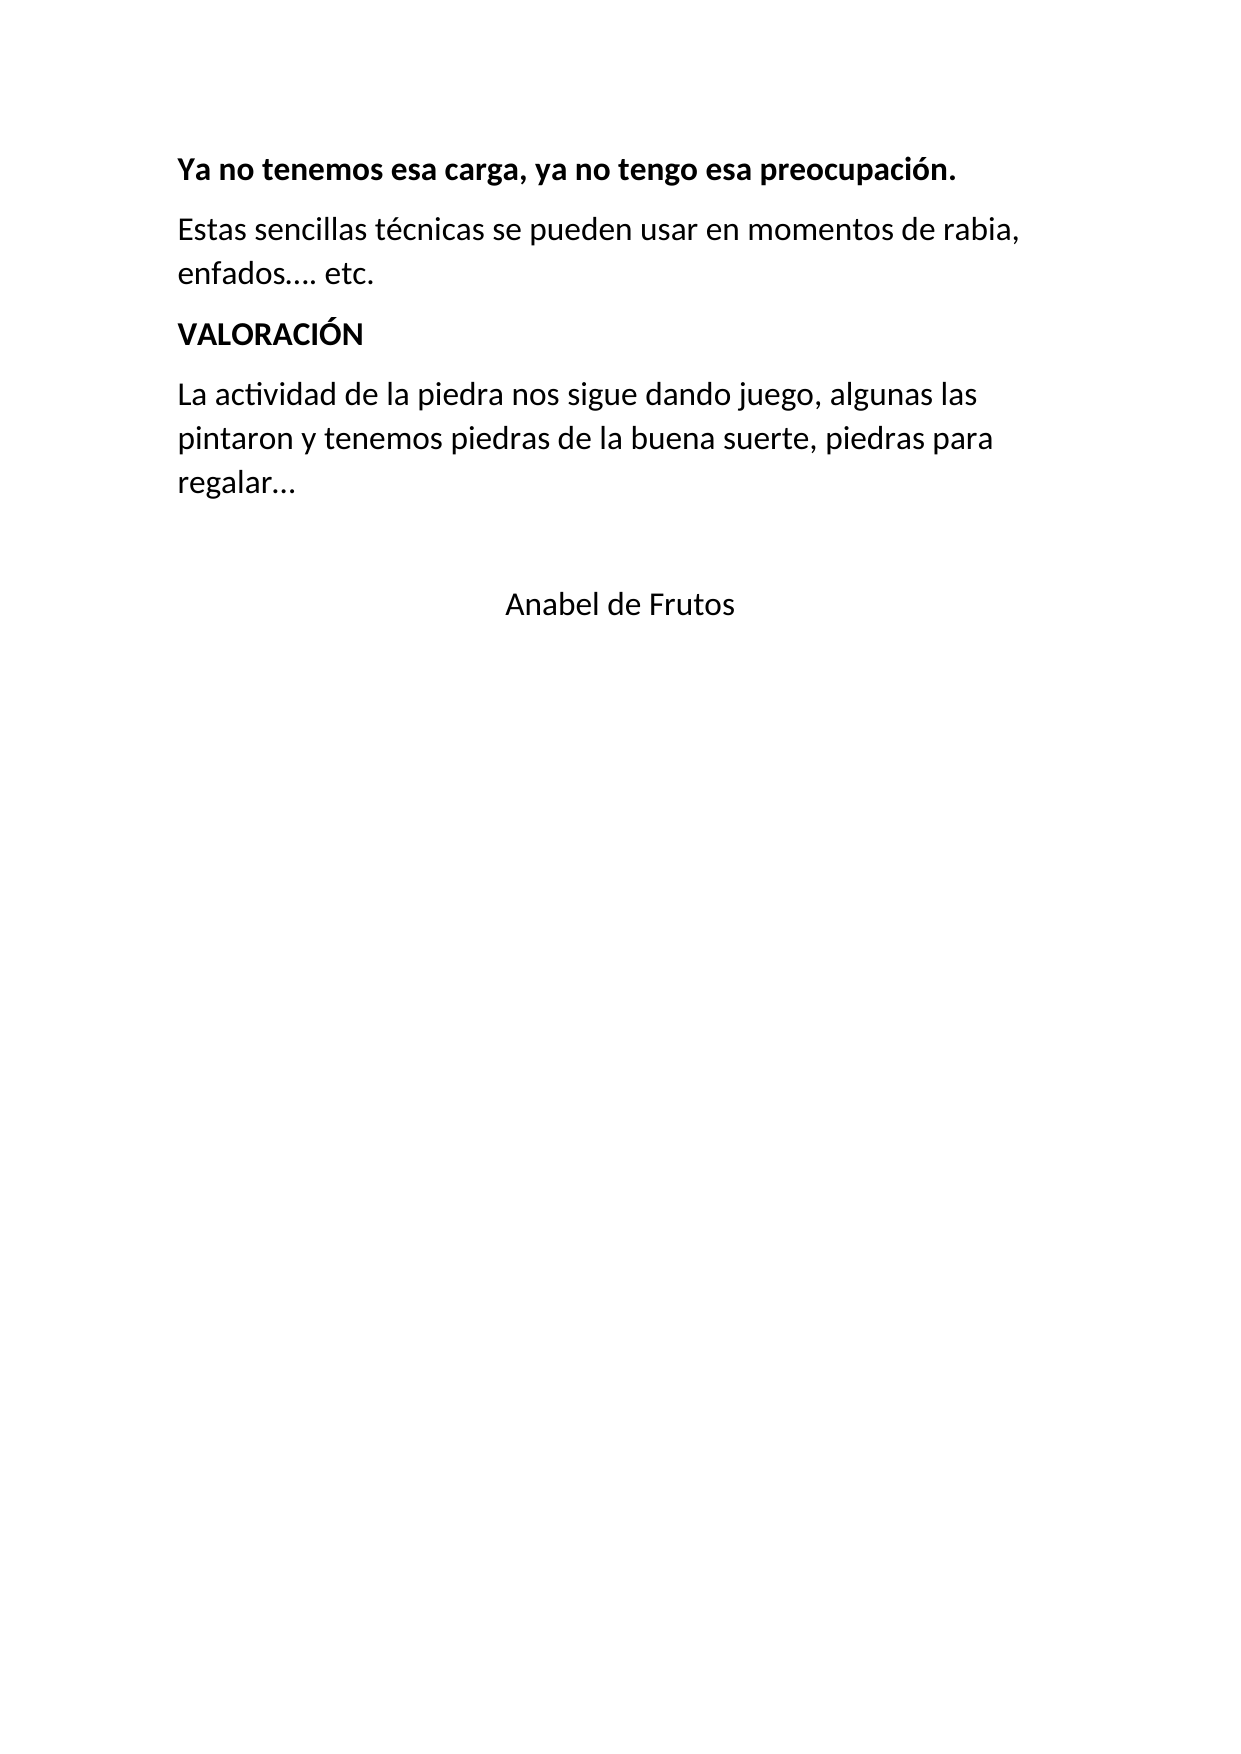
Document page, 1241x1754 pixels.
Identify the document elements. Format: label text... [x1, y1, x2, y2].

text Anabel de Frutos [177, 583, 1063, 623]
text Ya no tenemos esa carga, ya no tengo esa preocupación. [177, 148, 1063, 188]
text Estas sencillas técnicas se pueden usar en momentos de rabia, enfados…. etc. [177, 208, 1063, 293]
text VALORACIÓN [177, 313, 1063, 353]
text La actividad de la piedra nos sigue dando juego, algunas las pintaron y tenemos piedras de la buena suerte, piedras para regalar… [177, 373, 1063, 502]
